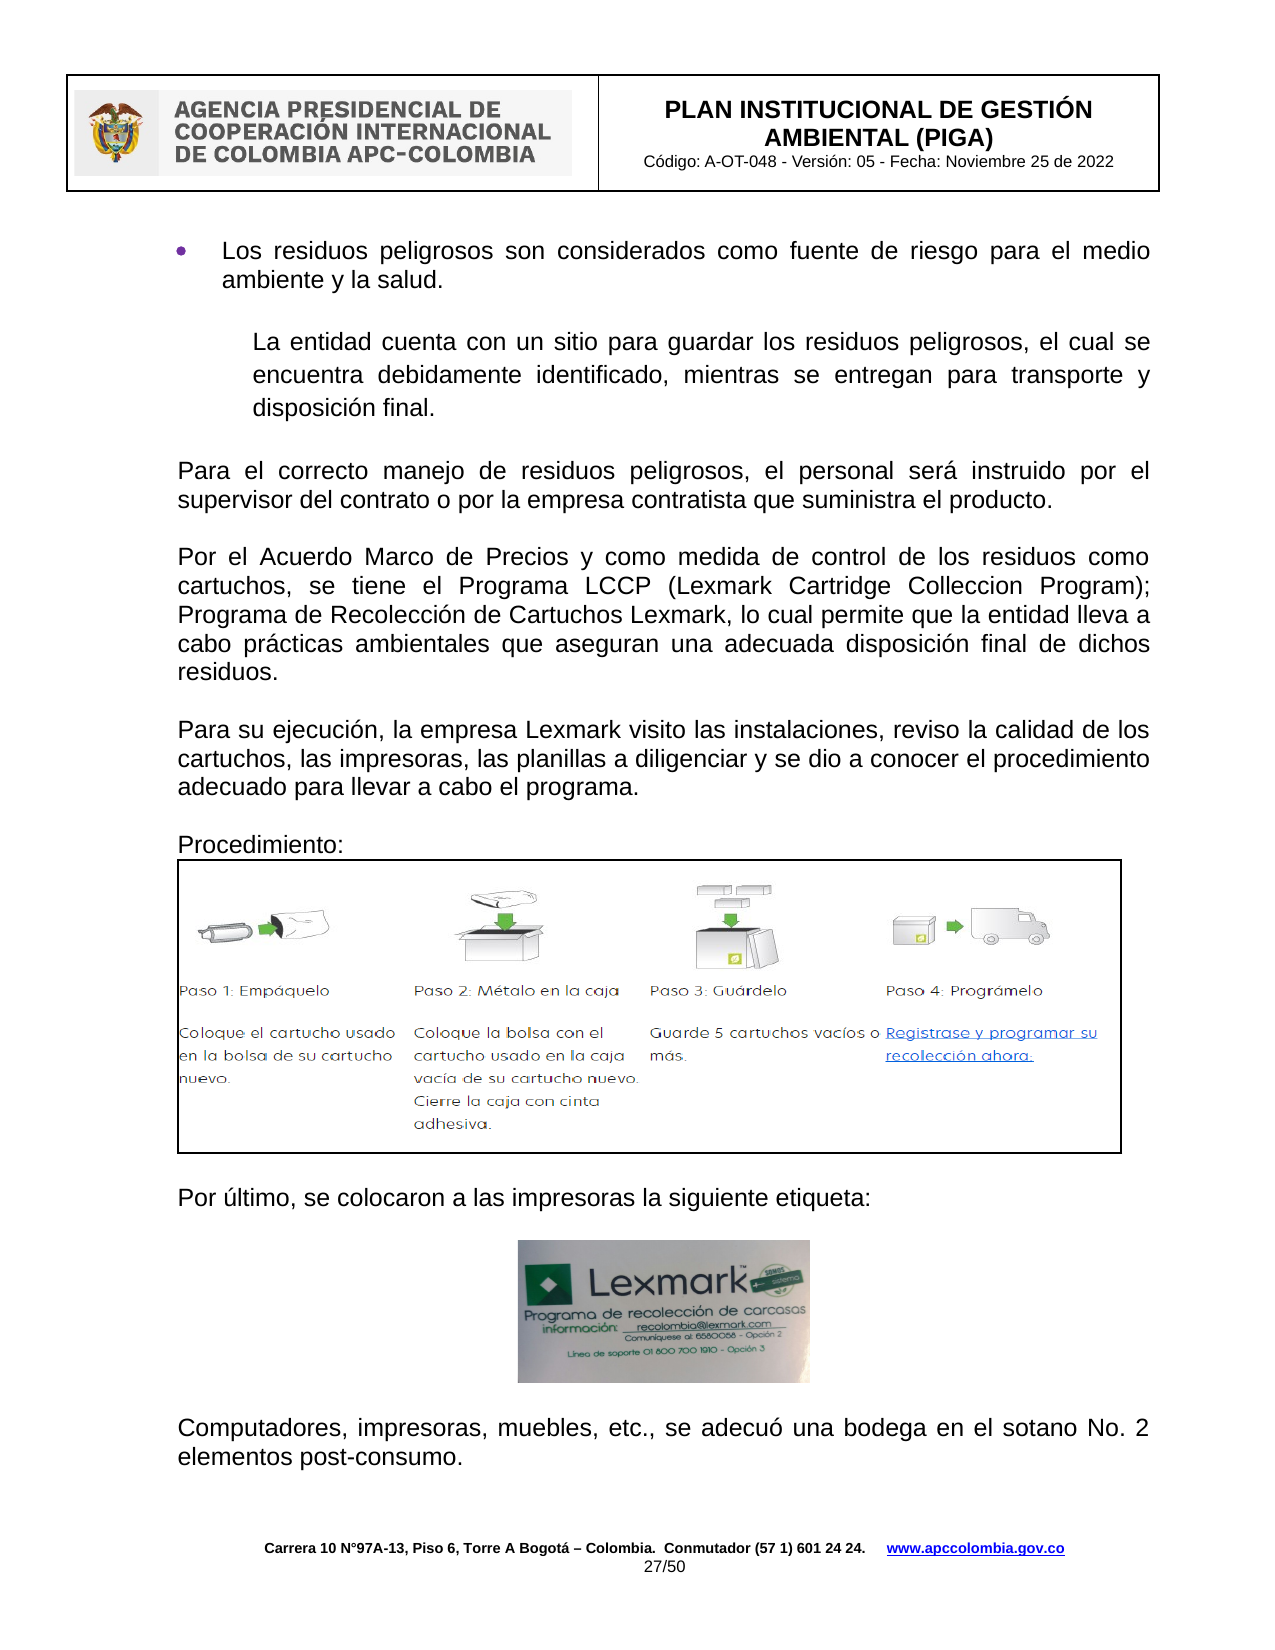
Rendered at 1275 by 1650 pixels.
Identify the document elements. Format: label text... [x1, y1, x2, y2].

list Para su ejecución, la empresa Lexmark visito las instalaciones, reviso la calidad de los cartuchos, las impresoras, las planillas a diligenciar y se dio a conocer el procedimiento adecuado para llevar a cabo el programa. [177, 715, 1152, 801]
picture [517, 1240, 810, 1383]
list La entidad cuenta con un sitio para guardar los residuos peligrosos, el cual se encuentra debidamente identificado, mientras se entregan para transporte y disposición final. [252, 327, 1152, 422]
text Para el correcto manejo de residuos peligrosos, el personal será instruido por el supervisor del contrato o por la empresa contratista que suministra el producto. [177, 456, 1152, 514]
list Por último, se colocaron a las impresoras la siguiente etiqueta: [177, 1183, 1152, 1211]
picture [179, 861, 1120, 1152]
text Computadores, impresoras, muebles, etc., se adecuó una bodega en el sotano No. 2 elementos post-consumo. [177, 1413, 1152, 1470]
list Por el Acuerdo Marco de Precios y como medida de control de los residuos como cartuchos, se tiene el Programa LCCP (Lexmark Cartridge Colleccion Program); Programa de Recolección de Cartuchos Lexmark, lo cual permite que la entidad lleva a cabo prácticas ambientales que aseguran una adecuada disposición final de dichos residuos. [177, 542, 1152, 686]
list Procedimiento: [177, 830, 1152, 859]
picture [74, 90, 572, 176]
list Los residuos peligrosos son considerados como fuente de riesgo para el medio ambiente y la salud. [177, 236, 1152, 294]
